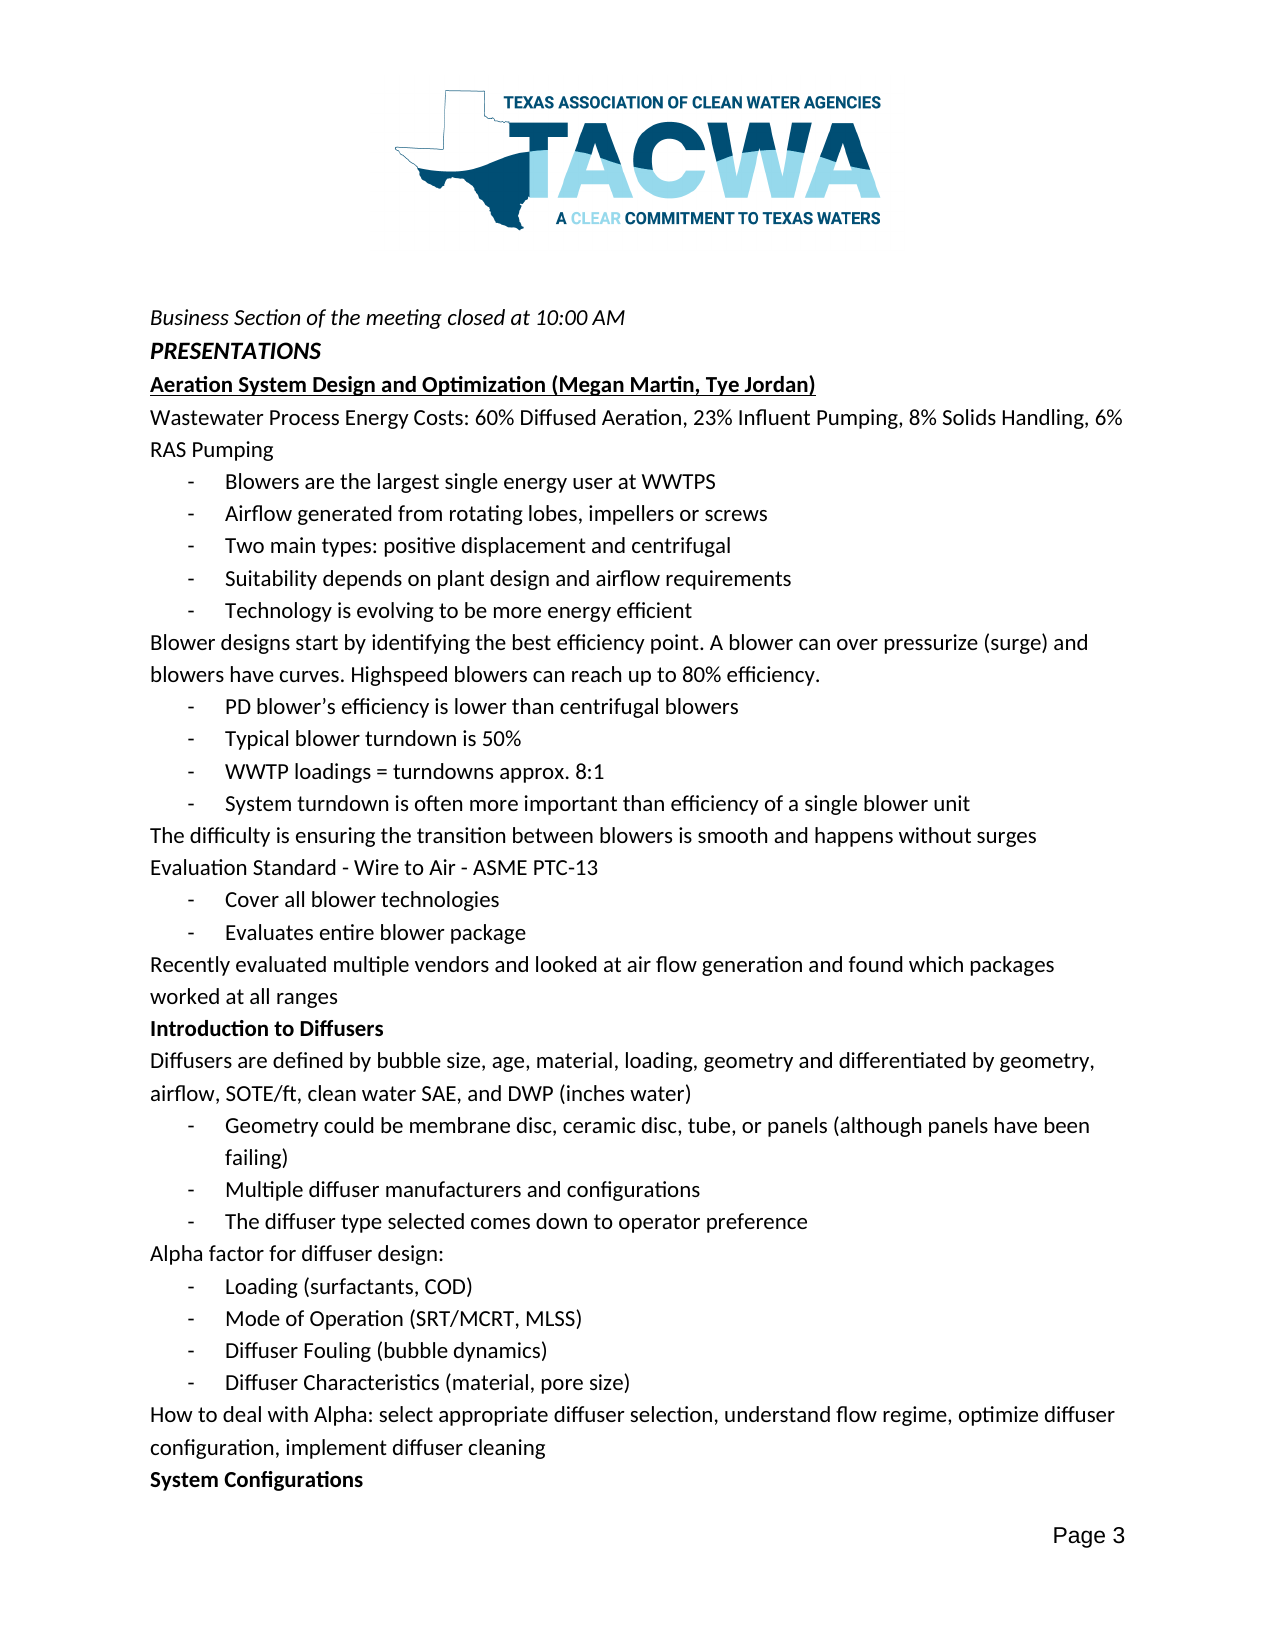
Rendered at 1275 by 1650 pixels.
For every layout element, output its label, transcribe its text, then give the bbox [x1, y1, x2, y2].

text Alpha factor for diffuser design: [150, 1239, 1125, 1268]
list Multiple diffuser manufacturers and configurations [187, 1175, 1125, 1203]
list Two main types: positive displacement and centrifugal [187, 531, 1125, 559]
picture [370, 75, 905, 251]
list PD blower’s efficiency is lower than centrifugal blowers [187, 692, 1125, 720]
list Suitability depends on plant design and airflow requirements [187, 564, 1125, 592]
list Airflow generated from rotating lobes, impellers or screws [187, 499, 1125, 527]
text Introduction to Diffusers [150, 1014, 1125, 1042]
list Mode of Operation (SRT/MCRT, MLSS) [187, 1304, 1125, 1332]
text Diffusers are defined by bubble size, age, material, loading, geometry and differentiated by geometry, airflow, SOTE/ft, clean water SAE, and DWP (inches water) [150, 1046, 1125, 1107]
text Wastewater Process Energy Costs: 60% Diffused Aeration, 23% Influent Pumping, 8% Solids Handling, 6% RAS Pumping [150, 403, 1125, 463]
list Cover all blower technologies [187, 886, 1125, 913]
text How to deal with Alpha: select appropriate diffuser selection, understand flow regime, optimize diffuser configuration, implement diffuser cleaning [150, 1401, 1125, 1461]
list Evaluates entire blower package [187, 918, 1125, 946]
list Blowers are the largest single energy user at WWTPS [187, 467, 1125, 495]
text Recently evaluated multiple vendors and looked at air flow generation and found which packages worked at all ranges [150, 950, 1125, 1010]
list Geometry could be membrane disc, ceramic disc, tube, or panels (although panels have been failing) [187, 1111, 1125, 1171]
text PRESENTATIONS [150, 336, 1125, 366]
list System turndown is often more important than efficiency of a single blower unit [187, 789, 1125, 817]
text The difficulty is ensuring the transition between blowers is smooth and happens without surges [150, 821, 1125, 849]
list Loading (surfactants, COD) [187, 1272, 1125, 1300]
list WWTP loadings = turndowns approx. 8:1 [187, 757, 1125, 785]
text Aeration System Design and Optimization (Megan Martin, Tye Jordan) [150, 371, 1125, 398]
text Evaluation Standard - Wire to Air - ASME PTC-13 [150, 853, 1125, 881]
text Blower designs start by identifying the best efficiency point. A blower can over pressurize (surge) and blowers have curves. Highspeed blowers can reach up to 80% efficiency. [150, 628, 1125, 688]
text System Configurations [150, 1465, 1125, 1493]
list Typical blower turndown is 50% [187, 724, 1125, 753]
list Diffuser Characteristics (material, pore size) [187, 1368, 1125, 1396]
text Business Section of the meeting closed at 10:00 AM [150, 303, 1125, 331]
list Technology is evolving to be more energy efficient [187, 596, 1125, 624]
list Diffuser Fouling (bubble dynamics) [187, 1336, 1125, 1364]
list The diffuser type selected comes down to operator preference [187, 1207, 1125, 1235]
